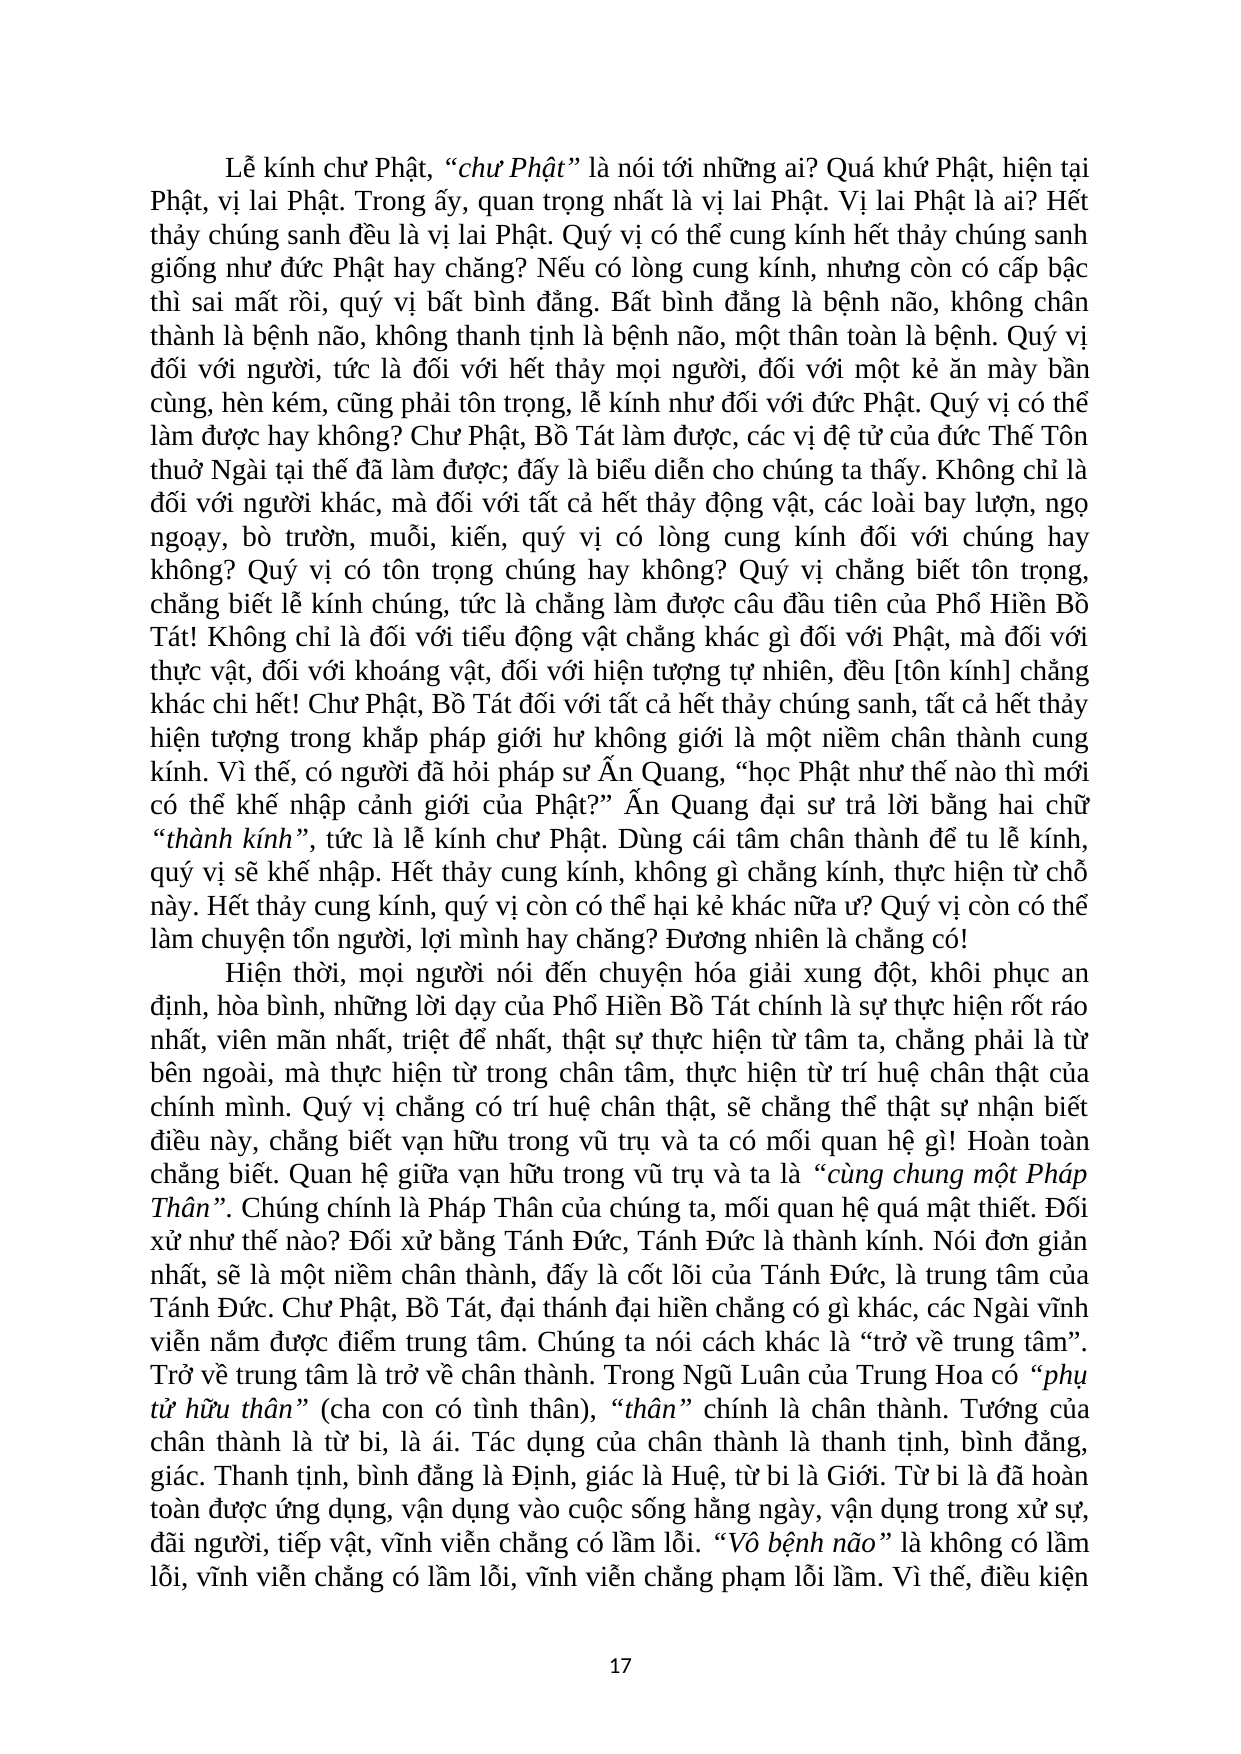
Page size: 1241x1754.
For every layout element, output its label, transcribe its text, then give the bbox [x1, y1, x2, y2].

text Lễ kính chư Phật, “chư Phật” là nói tới những ai? Quá khứ Phật, hiện tại Phật, vị lai Phật. Trong ấy, quan trọng nhất là vị lai Phật. Vị lai Phật là ai? Hết thảy chúng sanh đều là vị lai Phật. Quý vị có thể cung kính hết thảy chúng sanh giống như đức Phật hay chăng? Nếu có lòng cung kính, nhưng còn có cấp bậc thì sai mất rồi, quý vị bất bình đẳng. Bất bình đẳng là bệnh não, không chân thành là bệnh não, không thanh tịnh là bệnh não, một thân toàn là bệnh. Quý vị đối với người, tức là đối với hết thảy mọi người, đối với một kẻ ăn mày bần cùng, hèn kém, cũng phải tôn trọng, lễ kính như đối với đức Phật. Quý vị có thể làm được hay không? Chư Phật, Bồ Tát làm được, các vị đệ tử của đức Thế Tôn thuở Ngài tại thế đã làm được; đấy là biểu diễn cho chúng ta thấy. Không chỉ là đối với người khác, mà đối với tất cả hết thảy động vật, các loài bay lượn, ngọ ngoạy, bò trườn, muỗi, kiến, quý vị có lòng cung kính đối với chúng hay không? Quý vị có tôn trọng chúng hay không? Quý vị chẳng biết tôn trọng, chẳng biết lễ kính chúng, tức là chẳng làm được câu đầu tiên của Phổ Hiền Bồ Tát! Không chỉ là đối với tiểu động vật chẳng khác gì đối với Phật, mà đối với thực vật, đối với khoáng vật, đối với hiện tượng tự nhiên, đều [tôn kính] chẳng khác chi hết! Chư Phật, Bồ Tát đối với tất cả hết thảy chúng sanh, tất cả hết thảy hiện tượng trong khắp pháp giới hư không giới là một niềm chân thành cung kính. Vì thế, có người đã hỏi pháp sư Ấn Quang, “học Phật như thế nào thì mới có thể khế nhập cảnh giới của Phật?” Ấn Quang đại sư trả lời bằng hai chữ “thành kính”, tức là lễ kính chư Phật. Dùng cái tâm chân thành để tu lễ kính, quý vị sẽ khế nhập. Hết thảy cung kính, không gì chẳng kính, thực hiện từ chỗ này. Hết thảy cung kính, quý vị còn có thể hại kẻ khác nữa ư? Quý vị còn có thể làm chuyện tổn người, lợi mình hay chăng? Đương nhiên là chẳng có! [150, 150, 1090, 955]
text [150, 955, 1090, 1592]
